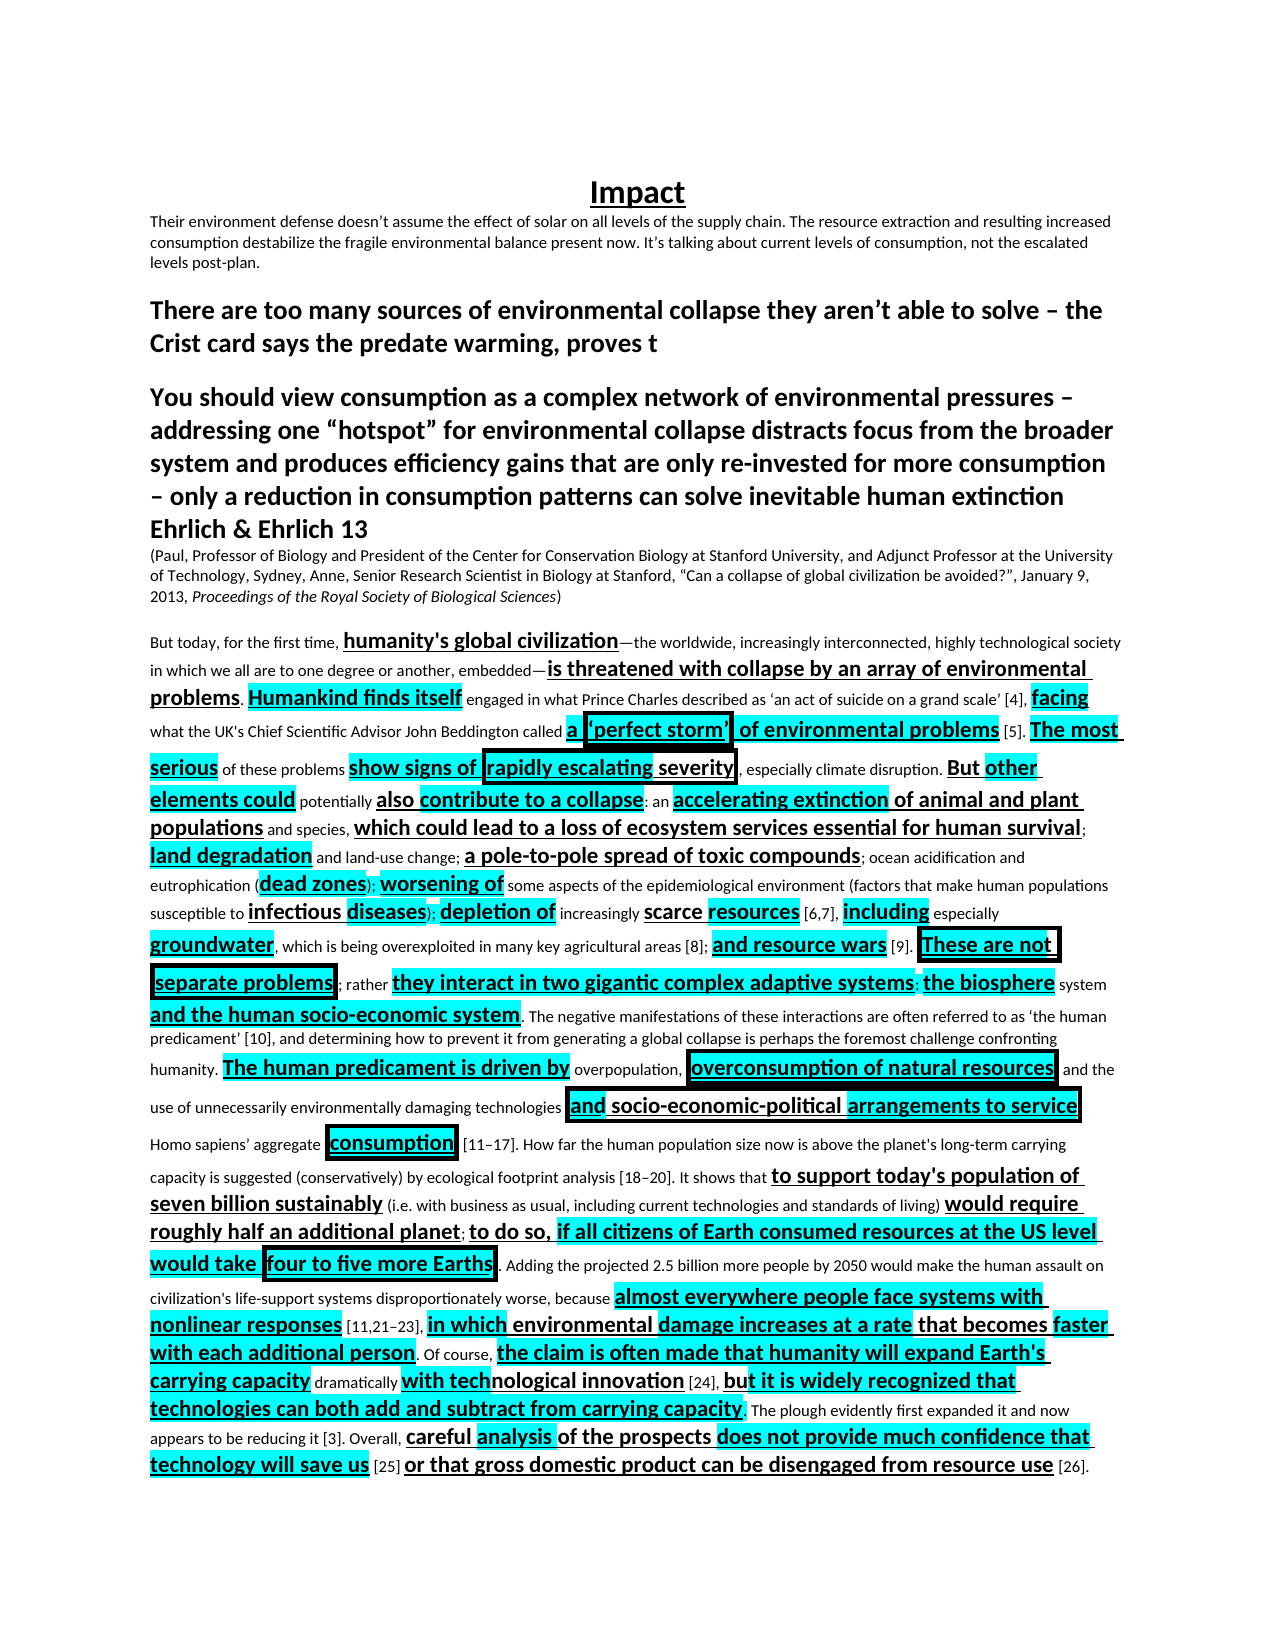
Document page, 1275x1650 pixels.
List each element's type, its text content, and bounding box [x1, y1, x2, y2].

subtitle Impact [150, 171, 1125, 212]
text Their environment defense doesn’t assume the effect of solar on all levels of the supply chain. The resource extraction and resulting increased consumption destabilize the fragile environmental balance present now. It’s talking about current levels of consumption, not the escalated levels post-plan. [150, 212, 1125, 272]
subtitle There are too many sources of environmental collapse they aren’t able to solve – the Crist card says the predate warming, proves t [150, 293, 1125, 359]
text (Paul, Professor of Biology and President of the Center for Conservation Biology at Stanford University, and Adjunct Professor at the University of Technology, Sydney, Anne, Senior Research Scientist in Biology at Stanford, “Can a collapse of global civilization be avoided?”, January 9, 2013, Proceedings of the Royal Society of Biological Sciences) [150, 545, 1125, 606]
text Ehrlich & Ehrlich 13 [150, 512, 1125, 545]
subtitle You should view consumption as a complex network of environmental pressures – addressing one “hotspot” for environmental collapse distracts focus from the broader system and produces efficiency gains that are only re-invested for more consumption – only a reduction in consumption patterns can solve inevitable human extinction [150, 380, 1125, 512]
text But today, for the first time, humanity's global civilization—the worldwide, increasingly interconnected, highly technological society in which we all are to one degree or another, embedded—is threatened with collapse by an array of environmental problems. Humankind finds itself engaged in what Prince Charles described as ‘an act of suicide on a grand scale’ [4], facing what the UK's Chief Scientific Advisor John Beddington called a ‘perfect storm’ of environmental problems [5]. The most serious of these problems show signs of rapidly escalating severity, especially climate disruption. But other elements could potentially also contribute to a collapse: an accelerating extinction of animal and plant populations and species, which could lead to a loss of ecosystem services essential for human survival; land degradation and land-use change; a pole-to-pole spread of toxic compounds; ocean acidification and eutrophication (dead zones); worsening of some aspects of the epidemiological environment (factors that make human populations susceptible to infectious diseases); depletion of increasingly scarce resources [6,7], including especially groundwater, which is being overexploited in many key agricultural areas [8]; and resource wars [9]. These are not separate problems; rather they interact in two gigantic complex adaptive systems: the biosphere system and the human socio-economic system. The negative manifestations of these interactions are often referred to as ‘the human predicament’ [10], and determining how to prevent it from generating a global collapse is perhaps the foremost challenge confronting humanity. The human predicament is driven by overpopulation, overconsumption of natural resources and the use of unnecessarily environmentally damaging technologies and socio-economic-political arrangements to service Homo sapiens’ aggregate consumption [11–17]. How far the human population size now is above the planet's long-term carrying capacity is suggested (conservatively) by ecological footprint analysis [18–20]. It shows that to support today's population of seven billion sustainably (i.e. with business as usual, including current technologies and standards of living) would require roughly half an additional planet; to do so, if all citizens of Earth consumed resources at the US level would take four to five more Earths. Adding the projected 2.5 billion more people by 2050 would make the human assault on civilization's life-support systems disproportionately worse, because almost everywhere people face systems with nonlinear responses [11,21–23], in which environmental damage increases at a rate that becomes faster with each additional person. Of course, the claim is often made that humanity will expand Earth's carrying capacity dramatically with technological innovation [24], but it is widely recognized that technologies can both add and subtract from carrying capacity. The plough evidently first expanded it and now appears to be reducing it [3]. Overall, careful analysis of the prospects does not provide much confidence that technology will save us [25] or that gross domestic product can be disengaged from resource use [26]. [150, 627, 1125, 1478]
